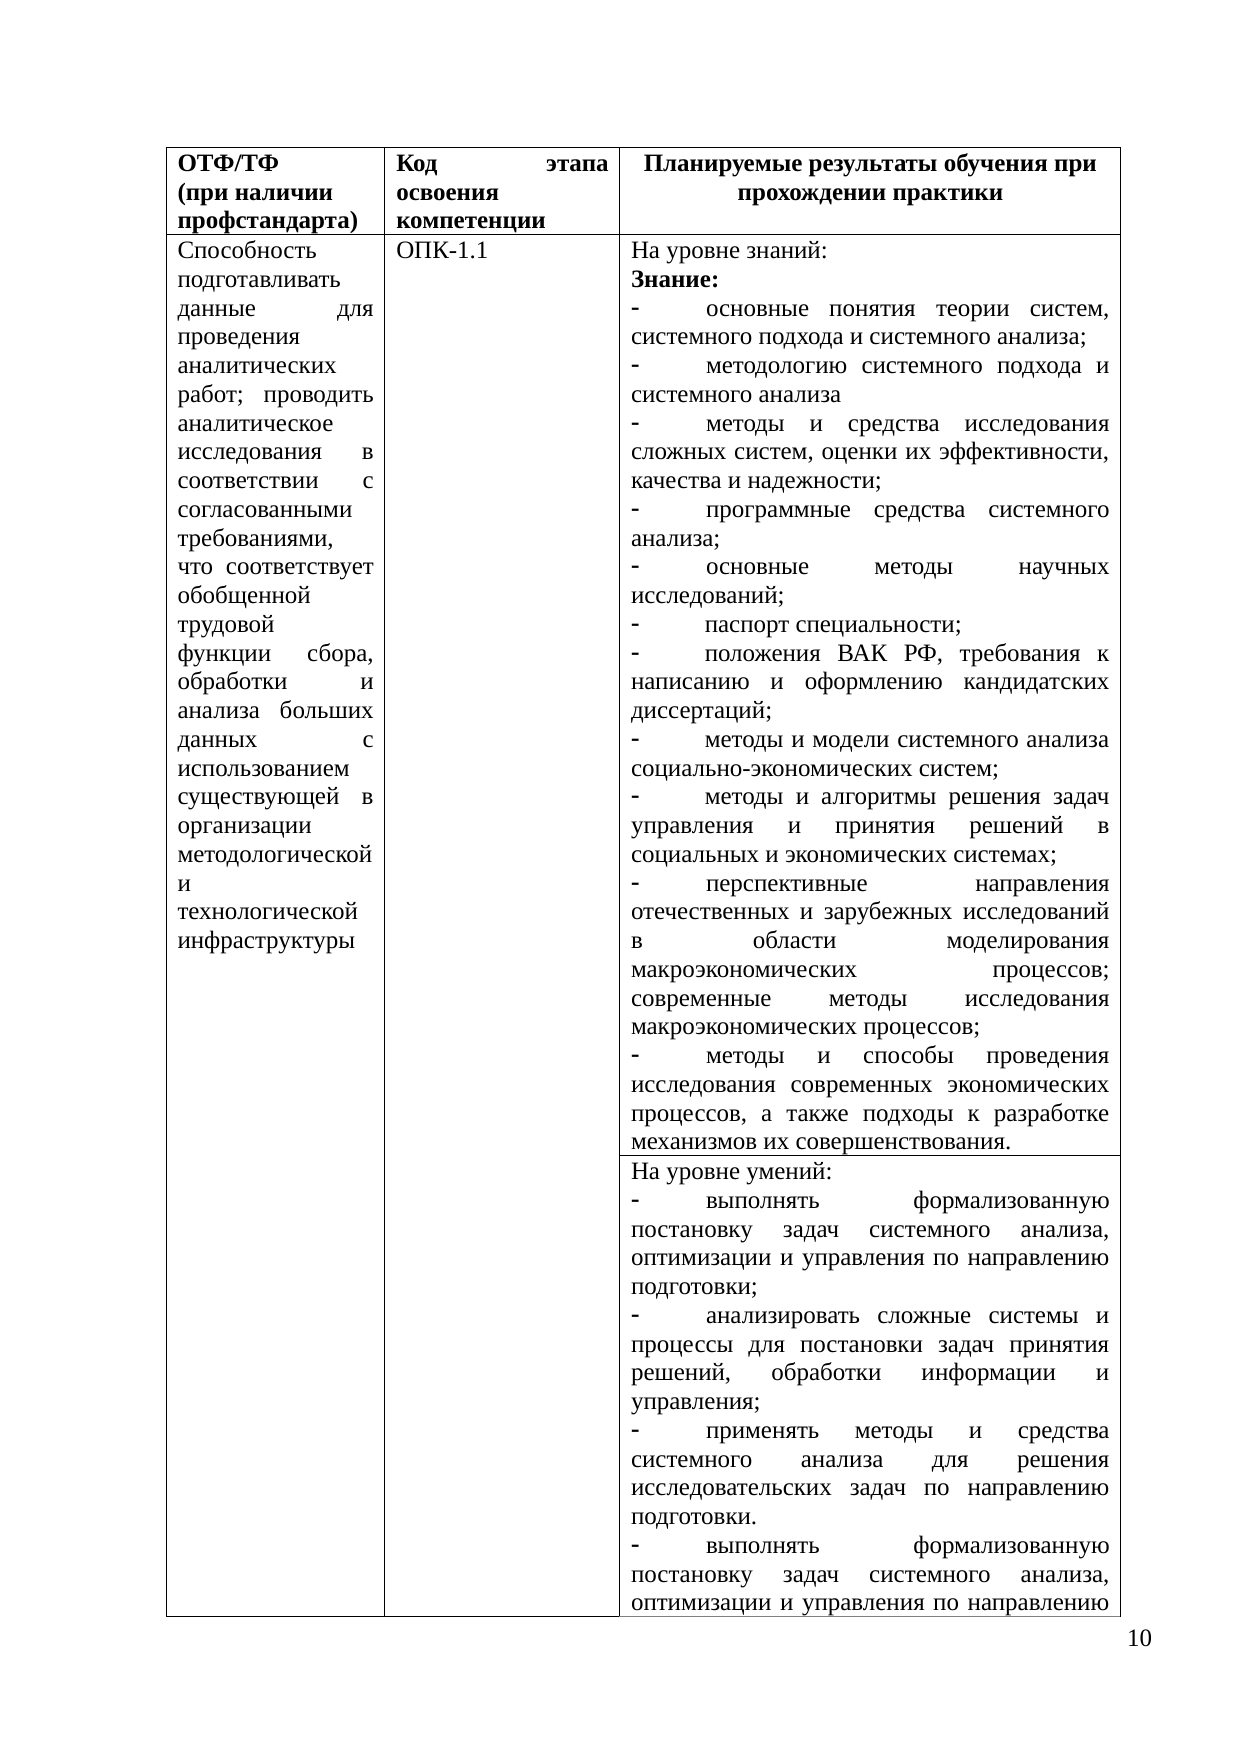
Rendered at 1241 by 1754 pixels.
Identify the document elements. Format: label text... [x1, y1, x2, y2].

table_header Планируемые результаты обучения при прохождении практики [620, 148, 1120, 234]
table_cell На уровне знаний: Знание: основные понятия теории систем, системного подхода и системного анализа; методологию системного подхода и системного анализа методы и средства исследования сложных систем, оценки их эффективности, качества и надежности; программные средства системного анализа; основные методы научных исследований; паспорт специальности; положения ВАК РФ, требования к написанию и оформлению кандидатских диссертаций; методы и модели системного анализа социально-экономических систем; методы и алгоритмы решения задач управления и принятия решений в социальных и экономических системах; перспективные направления отечественных и зарубежных исследований в области моделирования макроэкономических процессов; современные методы исследования макроэкономических процессов; методы и способы проведения исследования современных экономических процессов, а также подходы к разработке механизмов их совершенствования. [620, 235, 1120, 1155]
table_cell Способность подготавливать данные для проведения аналитических работ; проводить аналитическое исследования в соответствии с согласованными требованиями, что соответствует обобщенной трудовой функции сбора, обработки и анализа больших данных с использованием существующей в организации методологической и технологической инфраструктуры [167, 235, 384, 1616]
table_header Код этапа освоения компетенции [385, 148, 619, 234]
table_cell ОПК-1.1 [385, 235, 619, 1616]
table_header ОТФ/ТФ (при наличии профстандарта) [167, 148, 384, 234]
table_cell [620, 1156, 1120, 1616]
